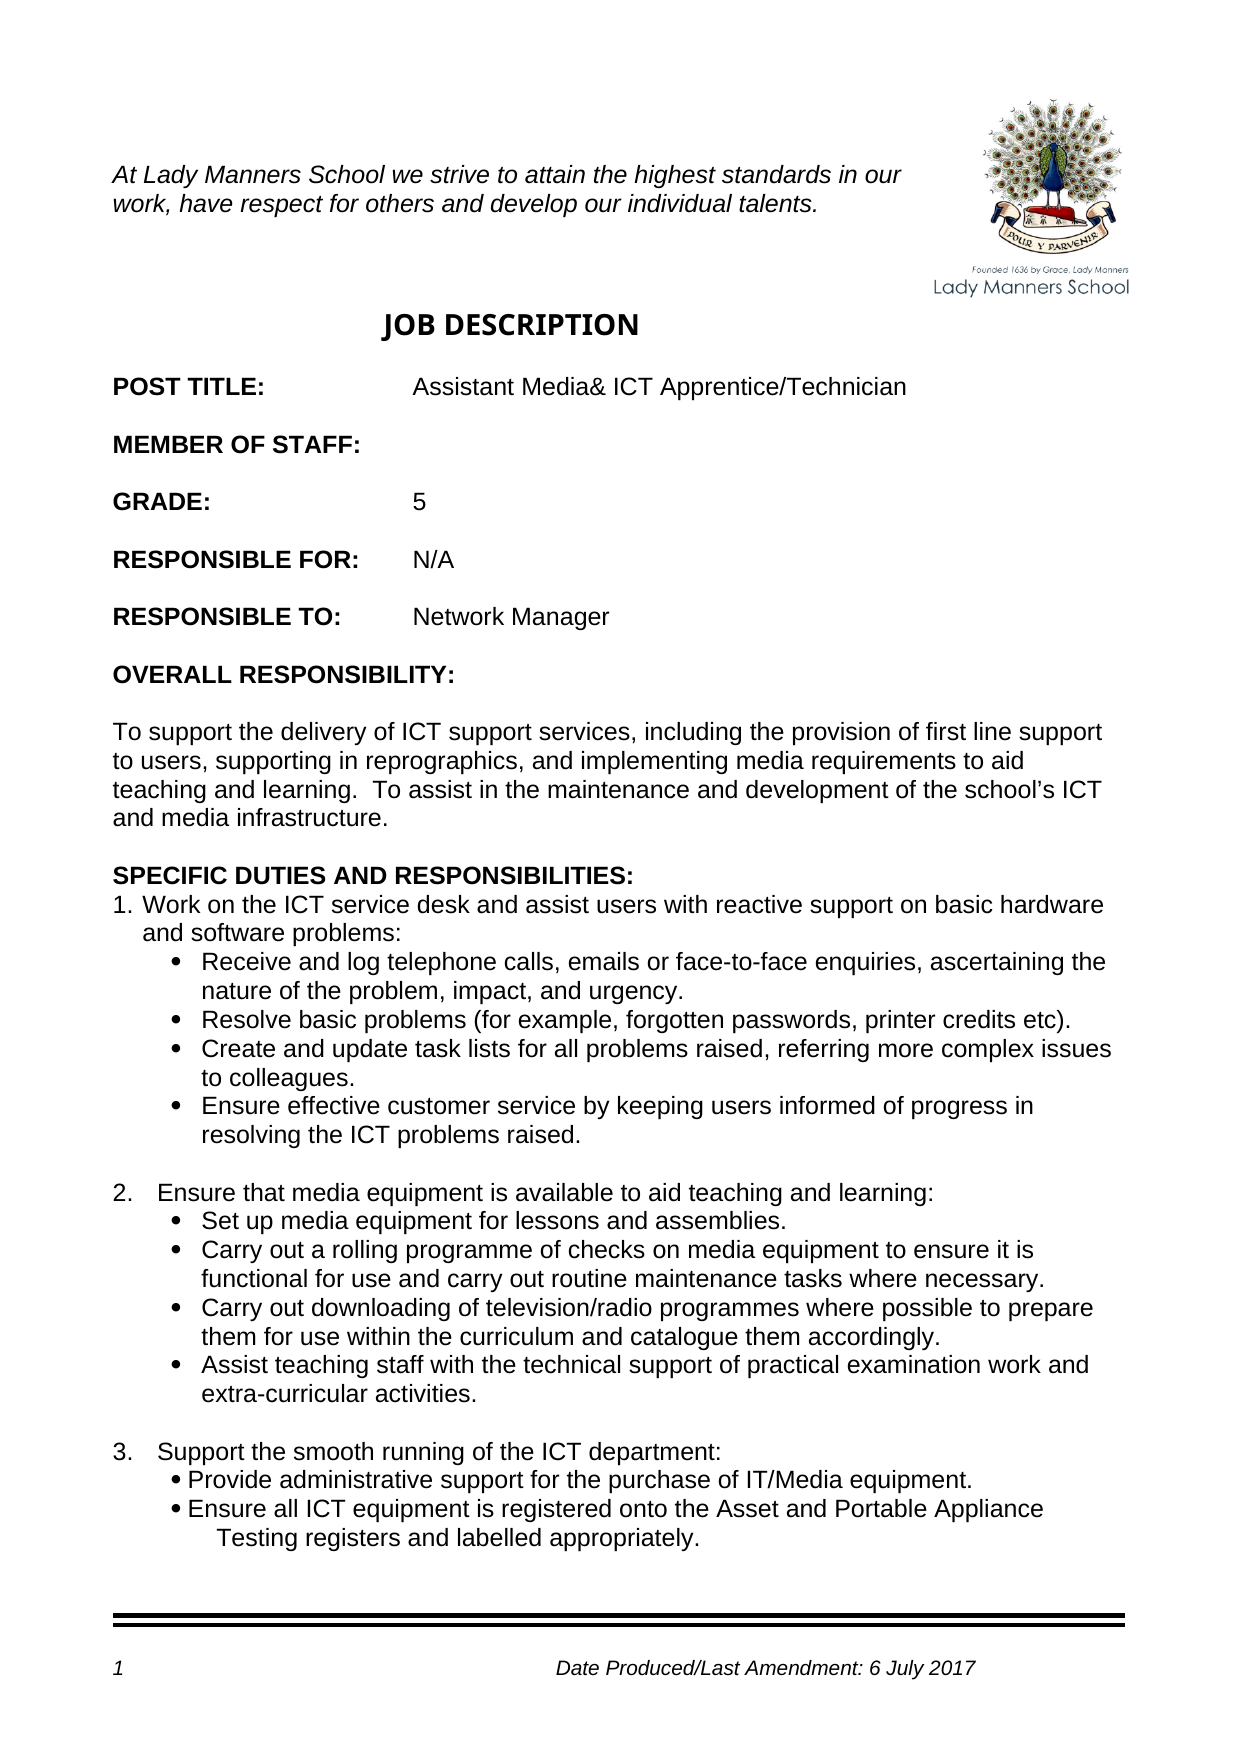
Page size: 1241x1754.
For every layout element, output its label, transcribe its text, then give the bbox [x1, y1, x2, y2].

text POST TITLE: Assistant Media& ICT Apprentice/Technician [112, 372, 1125, 401]
text RESPONSIBLE TO: Network Manager [112, 602, 1125, 631]
list Create and update task lists for all problems raised, referring more complex issues to colleagues. [172, 1034, 1125, 1091]
text JOB DESCRIPTION [112, 304, 1125, 343]
text SPECIFIC DUTIES AND RESPONSIBILITIES: [112, 861, 1125, 890]
list Ensure effective customer service by keeping users informed of progress in resolving the ICT problems raised. [172, 1091, 1125, 1149]
list Assist teaching staff with the technical support of practical examination work and extra-curricular activities. [172, 1350, 1125, 1408]
list Ensure that media equipment is available to aid teaching and learning: [112, 1178, 1125, 1206]
text RESPONSIBLE FOR: N/A [112, 545, 1125, 573]
text At Lady Manners School we strive to attain the highest standards in our work, have respect for others and develop our individual talents. [112, 160, 929, 217]
list Ensure all ICT equipment is registered onto the Asset and Portable Appliance Testing registers and labelled appropriately. [172, 1494, 1125, 1552]
list Resolve basic problems (for example, forgotten passwords, printer credits etc). [172, 1005, 1125, 1034]
list Set up media equipment for lessons and assemblies. [172, 1206, 1125, 1235]
list Carry out a rolling programme of checks on media equipment to ensure it is functional for use and carry out routine maintenance tasks where necessary. [172, 1235, 1125, 1293]
text OVERALL RESPONSIBILITY: [112, 660, 1125, 688]
list Work on the ICT service desk and assist users with reactive support on basic hardware and software problems: [112, 890, 1125, 947]
picture [929, 91, 1135, 306]
list Support the smooth running of the ICT department: [112, 1437, 1125, 1466]
list Receive and log telephone calls, emails or face-to-face enquiries, ascertaining the nature of the problem, impact, and urgency. [172, 947, 1125, 1005]
list Carry out downloading of television/radio programmes where possible to prepare them for use within the curriculum and catalogue them accordingly. [172, 1293, 1125, 1350]
list Provide administrative support for the purchase of IT/Media equipment. [172, 1466, 1125, 1494]
text To support the delivery of ICT support services, including the provision of first line support to users, supporting in reprographics, and implementing media requirements to aid teaching and learning. To assist in the maintenance and development of the school’s ICT and media infrastructure. [112, 717, 1125, 832]
text GRADE: 5 [112, 487, 1125, 516]
text MEMBER OF STAFF: [112, 430, 1125, 458]
